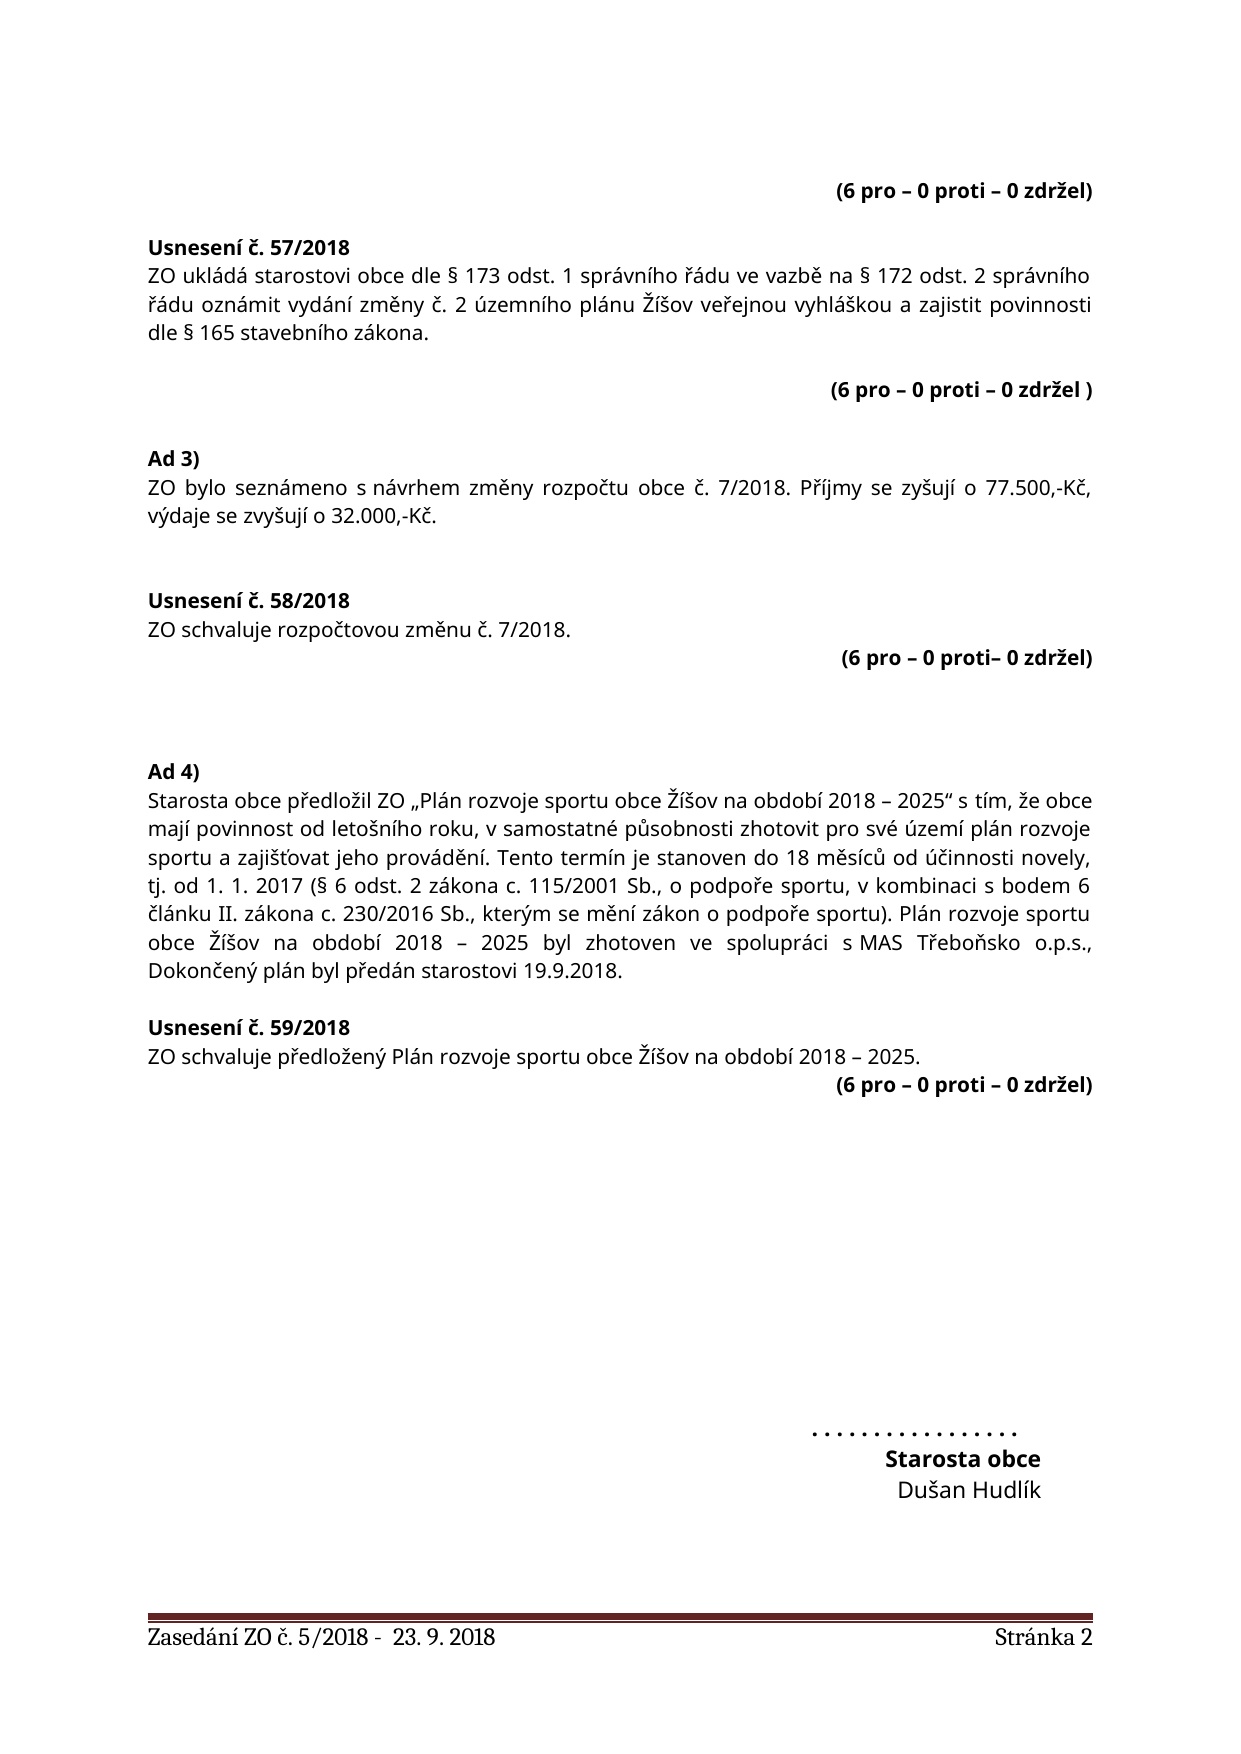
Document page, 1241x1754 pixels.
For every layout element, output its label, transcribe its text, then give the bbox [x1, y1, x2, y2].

text Usnesení č. 59/2018 [148, 1013, 1093, 1042]
text Dušan Hudlík [885, 1474, 1093, 1506]
text . . . . . . . . . . . . . . . . . [148, 1412, 1093, 1443]
text (6 pro – 0 proti – 0 zdržel) [148, 1070, 1093, 1099]
text Usnesení č. 57/2018 [148, 233, 1093, 261]
text Starosta obce [885, 1443, 1093, 1474]
text Starosta obce předložil ZO „Plán rozvoje sportu obce Žíšov na období 2018 – 2025“ s tím, že obce mají povinnost od letošního roku, v samostatné působnosti zhotovit pro své území plán rozvoje sportu a zajišťovat jeho provádění. Tento termín je stanoven do 18 měsíců od účinnosti novely, tj. od 1. 1. 2017 (§ 6 odst. 2 zákona c. 115/2001 Sb., o podpoře sportu, v kombinaci s bodem 6 článku II. zákona c. 230/2016 Sb., kterým se mění zákon o podpoře sportu). Plán rozvoje sportu obce Žíšov na období 2018 – 2025 byl zhotoven ve spolupráci s MAS Třeboňsko o.p.s., Dokončený plán byl předán starostovi 19.9.2018. [148, 786, 1093, 985]
text (6 pro – 0 proti– 0 zdržel) [148, 643, 1093, 672]
text ZO schvaluje rozpočtovou změnu č. 7/2018. [148, 615, 1093, 643]
list (6 pro – 0 proti – 0 zdržel) [643, 176, 1093, 204]
text Ad 3) [148, 444, 1093, 473]
text Usnesení č. 58/2018 [148, 587, 1093, 615]
text ZO bylo seznámeno s návrhem změny rozpočtu obce č. 7/2018. Příjmy se zyšují o 77.500,-Kč, výdaje se zvyšují o 32.000,-Kč. [148, 473, 1093, 530]
text ZO schvaluje předložený Plán rozvoje sportu obce Žíšov na období 2018 – 2025. [148, 1042, 1093, 1070]
text ZO ukládá starostovi obce dle § 173 odst. 1 správního řádu ve vazbě na § 172 odst. 2 správního řádu oznámit vydání změny č. 2 územního plánu Žíšov veřejnou vyhláškou a zajistit povinnosti dle § 165 stavebního zákona. [148, 261, 1093, 347]
text Ad 4) [148, 757, 1093, 786]
text (6 pro – 0 proti – 0 zdržel ) [148, 375, 1093, 403]
